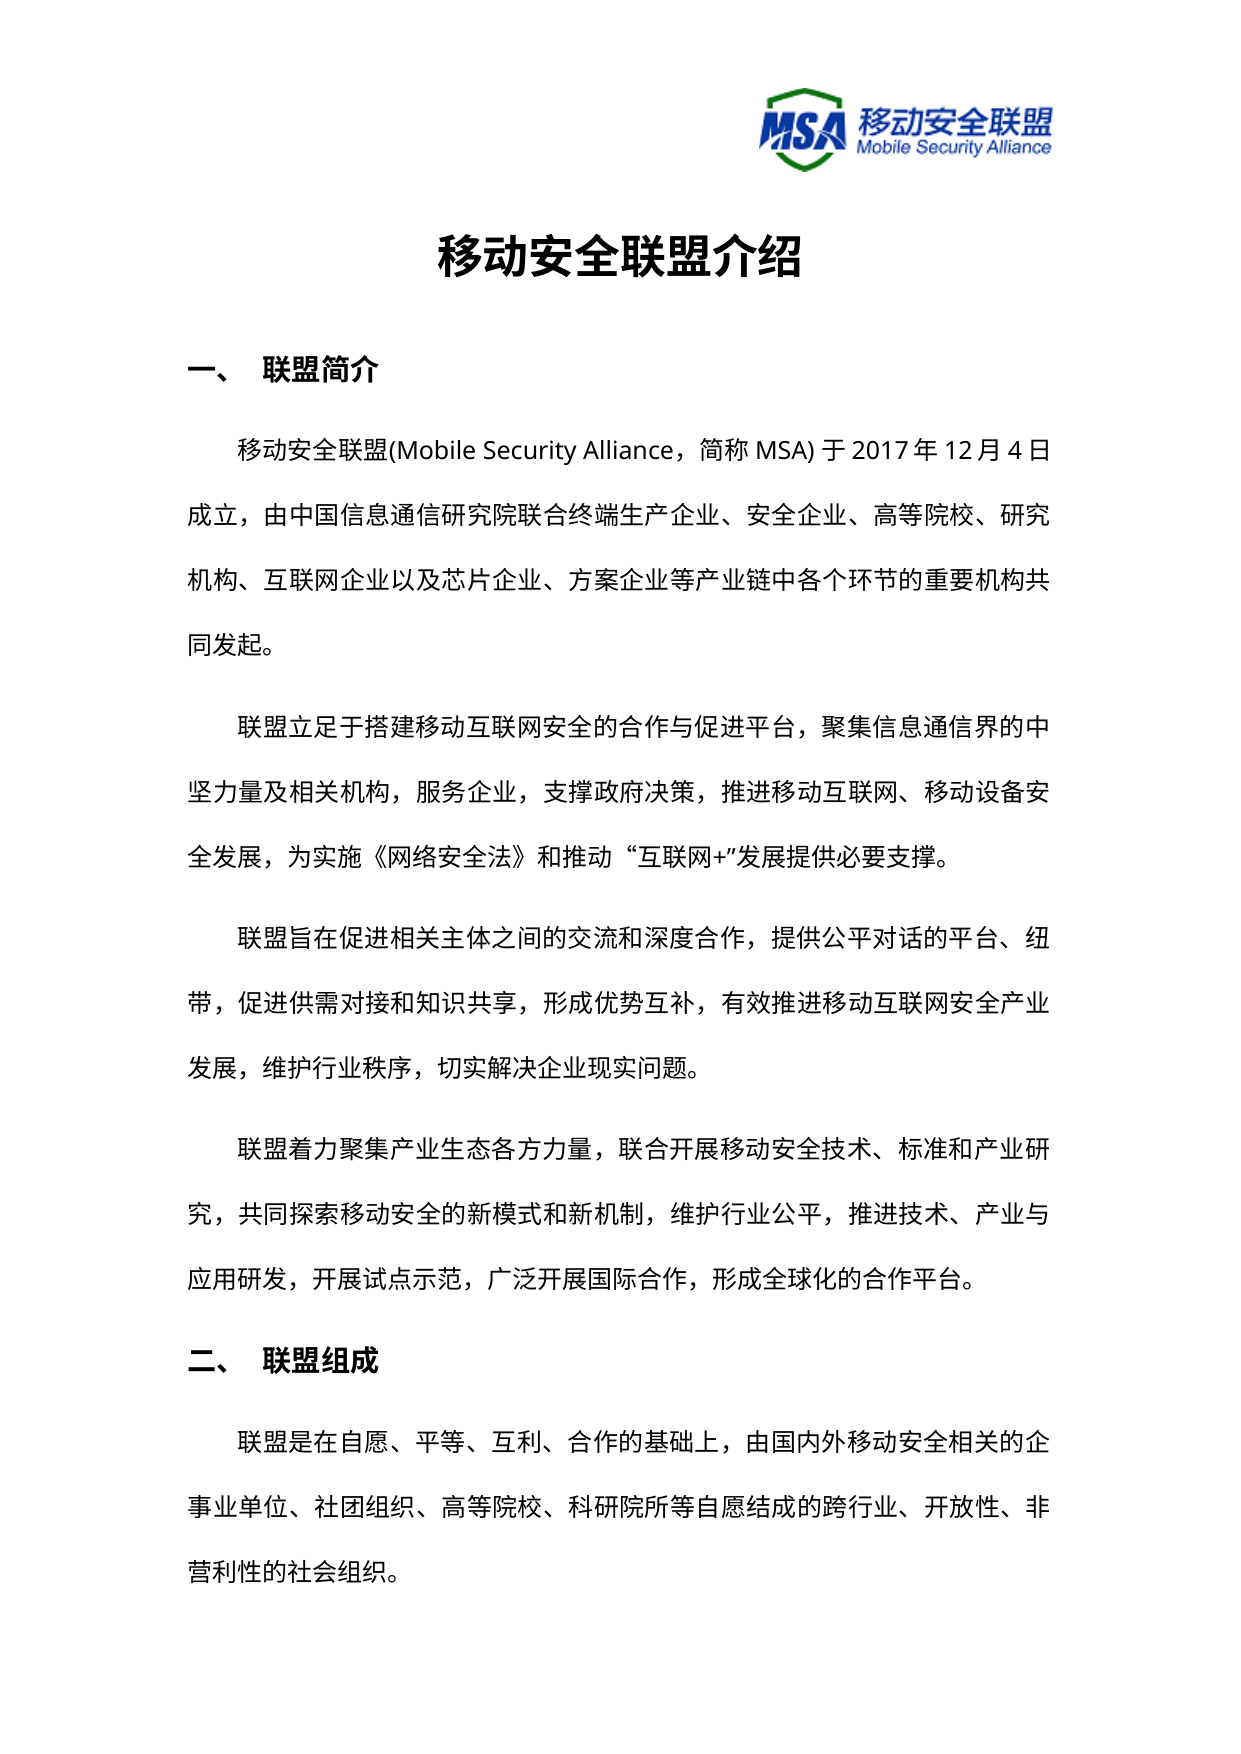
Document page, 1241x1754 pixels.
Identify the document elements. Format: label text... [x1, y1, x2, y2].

list 移动安全联盟(Mobile Security Alliance，简称MSA) 于2017年12月4日成立，由中国信息通信研究院联合终端生产企业、安全企业、高等院校、研究机构、互联网企业以及芯片企业、方案企业等产业链中各个环节的重要机构共同发起。 [187, 416, 1053, 676]
list 联盟简介 [187, 335, 1053, 400]
list 联盟旨在促进相关主体之间的交流和深度合作，提供公平对话的平台、纽带，促进供需对接和知识共享，形成优势互补，有效推进移动互联网安全产业发展，维护行业秩序，切实解决企业现实问题。 [187, 904, 1053, 1099]
picture [759, 88, 1053, 172]
list 联盟着力聚集产业生态各方力量，联合开展移动安全技术、标准和产业研究，共同探索移动安全的新模式和新机制，维护行业公平，推进技术、产业与应用研发，开展试点示范，广泛开展国际合作，形成全球化的合作平台。 [187, 1115, 1053, 1310]
list 联盟组成 [187, 1326, 1053, 1391]
list 联盟立足于搭建移动互联网安全的合作与促进平台，聚集信息通信界的中坚力量及相关机构，服务企业，支撑政府决策，推进移动互联网、移动设备安全发展，为实施《网络安全法》和推动“互联网+”发展提供必要支撑。 [187, 693, 1053, 888]
list 联盟是在自愿、平等、互利、合作的基础上，由国内外移动安全相关的企事业单位、社团组织、高等院校、科研院所等自愿结成的跨行业、开放性、非营利性的社会组织。 [187, 1408, 1053, 1603]
text 移动安全联盟介绍 [187, 205, 1053, 303]
